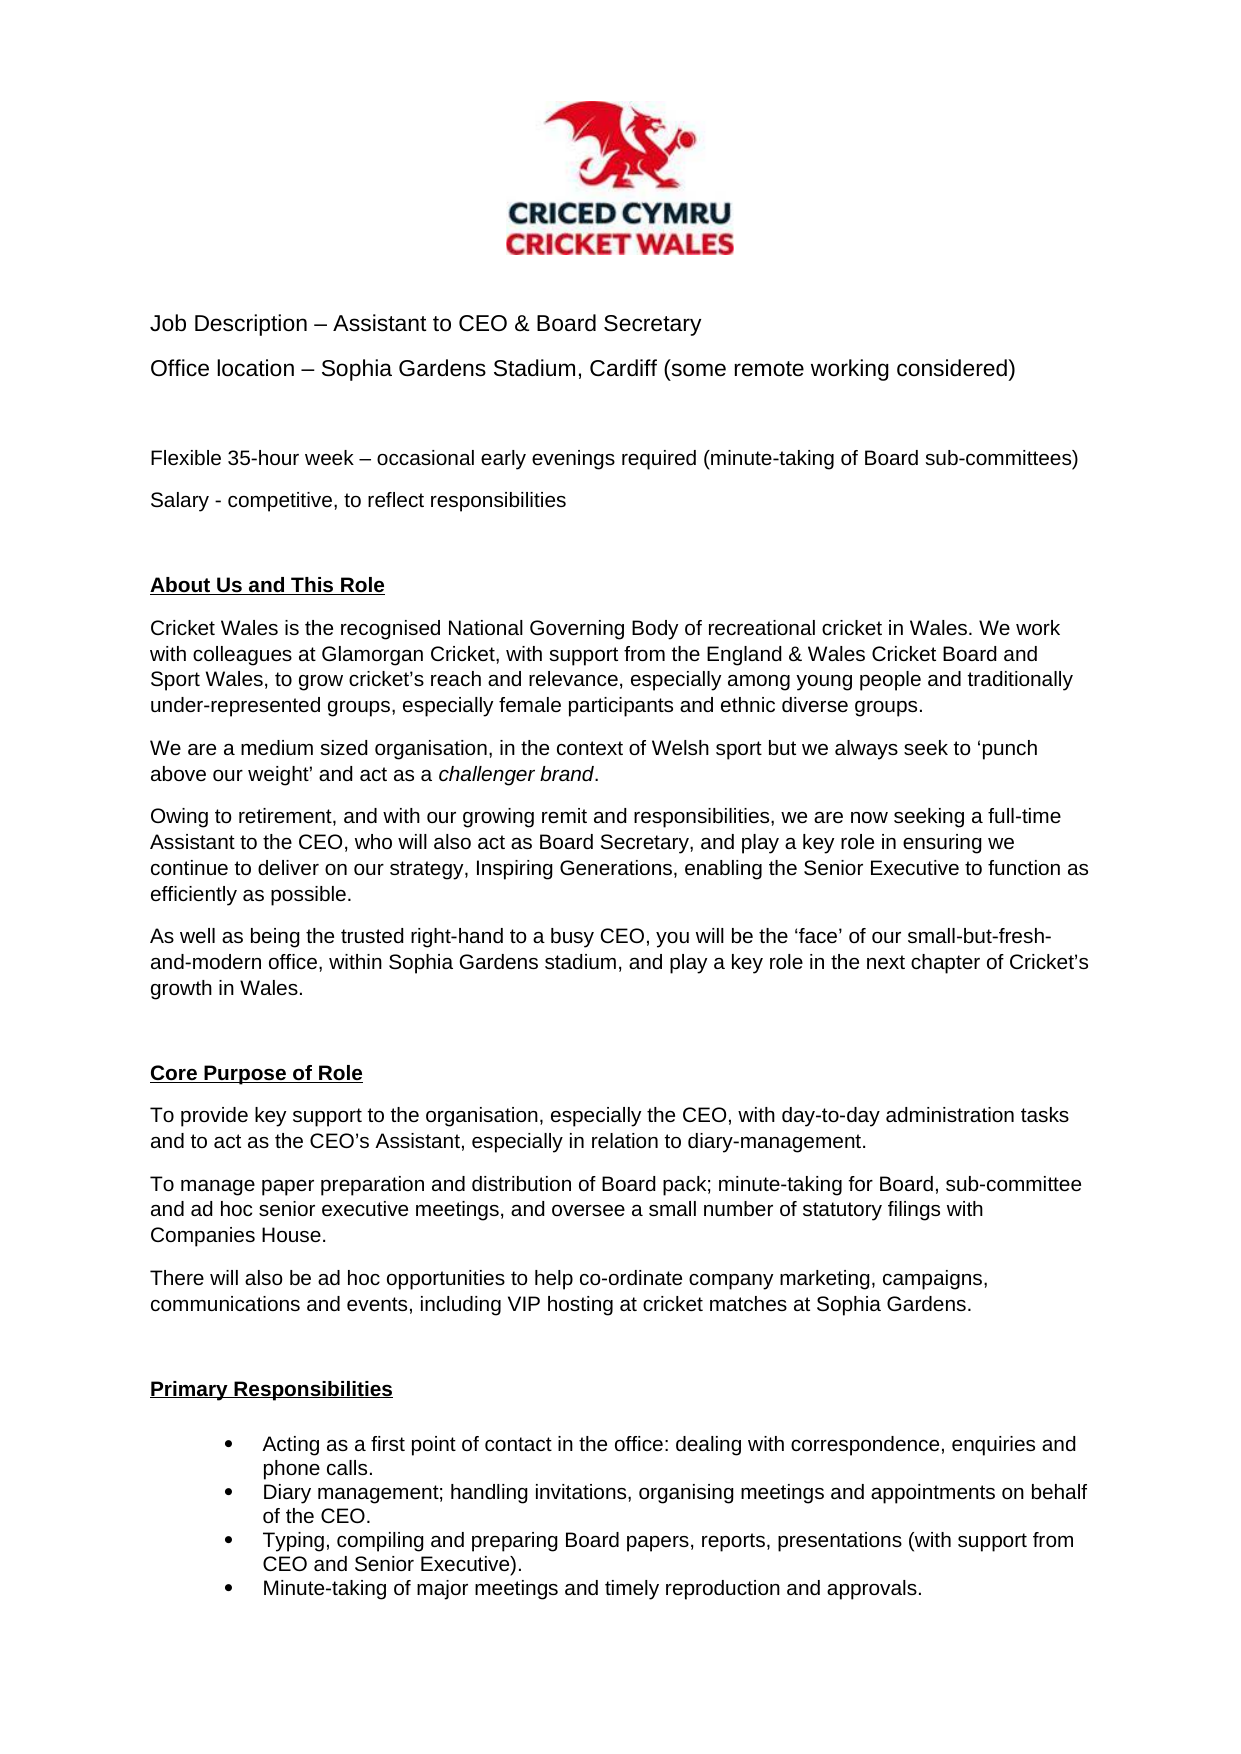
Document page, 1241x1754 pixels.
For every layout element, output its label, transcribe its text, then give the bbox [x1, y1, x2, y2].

text As well as being the trusted right-hand to a busy CEO, you will be the ‘face’ of our small-but-fresh-and-modern office, within Sophia Gardens stadium, and play a key role in the next chapter of Cricket’s growth in Wales. [150, 924, 1090, 999]
list Typing, compiling and preparing Board papers, reports, presentations (with support from CEO and Senior Executive). [225, 1527, 1090, 1576]
text Core Purpose of Role [150, 1061, 1090, 1084]
text We are a medium sized organisation, in the context of Welsh sport but we always seek to ‘punch above our weight’ and act as a challenger brand. [150, 736, 1090, 785]
picture [506, 101, 734, 255]
list Minute-taking of major meetings and timely reproduction and approvals. [225, 1576, 1090, 1599]
text Office location – Sophia Gardens Stadium, Cardiff (some remote working considered) [150, 355, 1090, 382]
text About Us and This Role [150, 573, 1090, 597]
text Job Description – Assistant to CEO & Board Secretary [150, 310, 1090, 337]
text Flexible 35-hour week – occasional early evenings required (minute-taking of Board sub-committees) [150, 446, 1090, 469]
text To provide key support to the organisation, especially the CEO, with day-to-day administration tasks and to act as the CEO’s Assistant, especially in relation to diary-management. [150, 1103, 1090, 1153]
list Acting as a first point of contact in the office: dealing with correspondence, enquiries and phone calls. [225, 1431, 1090, 1479]
text Salary - competitive, to reflect responsibilities [150, 488, 1090, 512]
list Diary management; handling invitations, organising meetings and appointments on behalf of the CEO. [225, 1479, 1090, 1527]
text Primary Responsibilities [150, 1376, 1090, 1400]
text To manage paper preparation and distribution of Board pack; minute-taking for Board, sub-committee and ad hoc senior executive meetings, and oversee a small number of statutory filings with Companies House. [150, 1171, 1090, 1247]
text There will also be ad hoc opportunities to help co-ordinate company marketing, campaigns, communications and events, including VIP hosting at cricket matches at Sophia Gardens. [150, 1266, 1090, 1315]
text Owing to retirement, and with our growing remit and responsibilities, we are now seeking a full-time Assistant to the CEO, who will also act as Board Secretary, and play a key role in ensuring we continue to deliver on our strategy, Inspiring Generations, enabling the Senior Executive to function as efficiently as possible. [150, 804, 1090, 905]
text Cricket Wales is the recognised National Governing Body of recreational cricket in Wales. We work with colleagues at Glamorgan Cricket, with support from the England & Wales Cricket Board and Sport Wales, to grow cricket’s reach and relevance, especially among young people and traditionally under-represented groups, especially female participants and ethnic diverse groups. [150, 616, 1090, 717]
